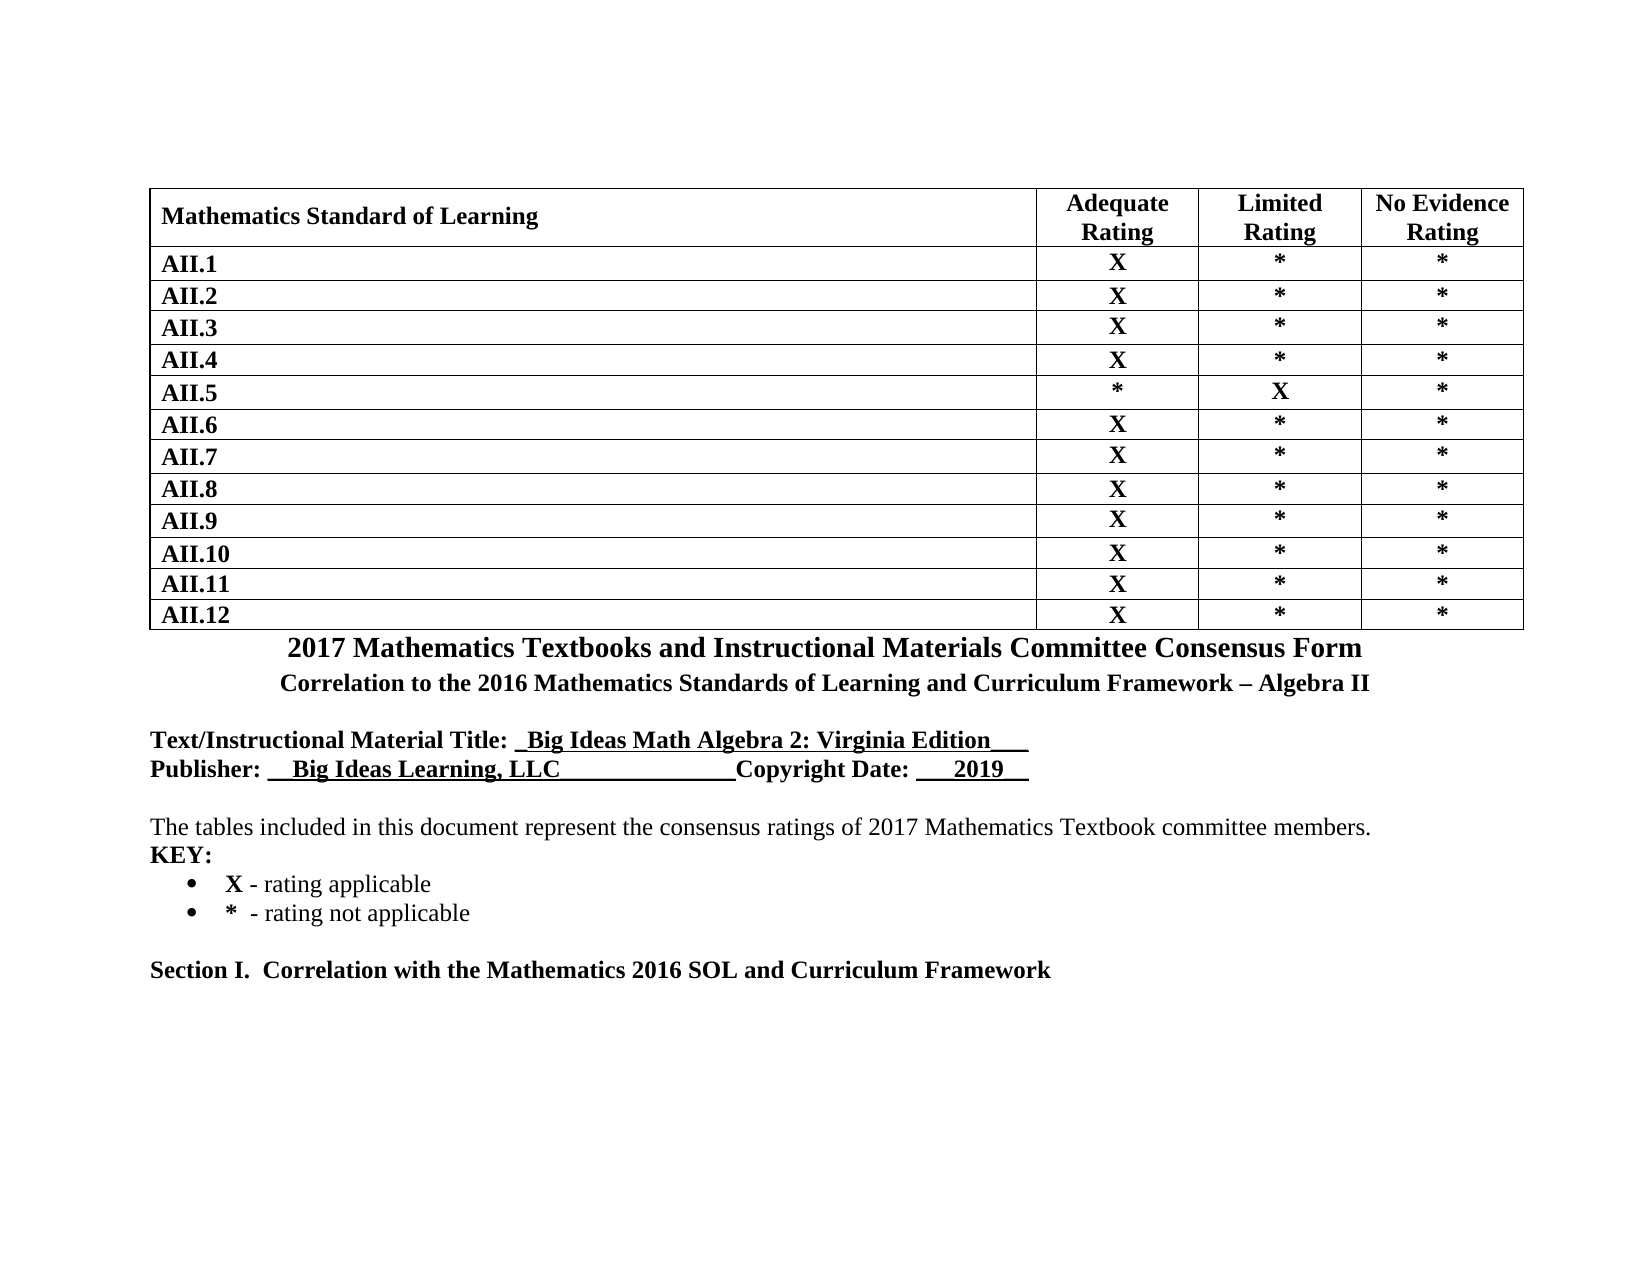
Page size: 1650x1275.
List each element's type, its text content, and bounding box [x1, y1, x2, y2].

table_cell * [1362, 247, 1523, 280]
table_cell X [1037, 505, 1198, 537]
table_cell AII.3 [151, 311, 1036, 344]
table_cell X [1037, 440, 1198, 473]
table_cell AII.6 [151, 410, 1036, 439]
table_cell * [1199, 538, 1361, 568]
text The tables included in this document represent the consensus ratings of 2017 Mathematics Textbook committee members. [150, 812, 1500, 841]
text KEY: [150, 841, 1500, 869]
table_cell X [1037, 569, 1198, 599]
table_cell AII.7 [151, 440, 1036, 473]
table_cell * [1199, 247, 1361, 280]
table_cell X [1037, 281, 1198, 310]
table_cell * [1362, 474, 1523, 503]
table_cell * [1199, 311, 1361, 344]
table_cell * [1362, 569, 1523, 599]
table_cell X [1037, 474, 1198, 503]
table_cell AII.5 [151, 376, 1036, 408]
table_cell X [1037, 600, 1198, 629]
table_cell * [1362, 505, 1523, 537]
table_cell AII.11 [151, 569, 1036, 599]
table_cell * [1199, 440, 1361, 473]
subtitle Section I. Correlation with the Mathematics 2016 SOL and Curriculum Framework [150, 956, 1500, 984]
table_cell X [1037, 538, 1198, 568]
table_cell * [1362, 410, 1523, 439]
text Publisher: __Big Ideas Learning, LLC______________Copyright Date: ___2019__ [150, 754, 1500, 783]
table_cell * [1362, 345, 1523, 375]
table_header Mathematics Standard of Learning [151, 189, 1036, 246]
table_cell * [1362, 440, 1523, 473]
table_cell AII.2 [151, 281, 1036, 310]
table_cell AII.12 [151, 600, 1036, 629]
table_cell * [1362, 311, 1523, 344]
table_cell * [1199, 569, 1361, 599]
table_cell * [1199, 600, 1361, 629]
table_cell AII.8 [151, 474, 1036, 503]
subtitle Correlation to the 2016 Mathematics Standards of Learning and Curriculum Framework – Algebra II [150, 668, 1500, 697]
table_cell * [1037, 376, 1198, 408]
table_cell AII.4 [151, 345, 1036, 375]
table_cell * [1199, 505, 1361, 537]
table_cell * [1199, 474, 1361, 503]
table_header Limited Rating [1199, 189, 1361, 246]
list * - rating not applicable [187, 898, 1500, 927]
text Text/Instructional Material Title: _Big Ideas Math Algebra 2: Virginia Edition___ [150, 726, 1500, 754]
subtitle 2017 Mathematics Textbooks and Instructional Materials Committee Consensus Form [150, 630, 1500, 664]
table_cell X [1037, 345, 1198, 375]
table_cell * [1362, 600, 1523, 629]
table_header Adequate Rating [1037, 189, 1198, 246]
table_cell * [1199, 281, 1361, 310]
table_header No Evidence Rating [1362, 189, 1523, 246]
table_cell X [1037, 410, 1198, 439]
table_cell AII.1 [151, 247, 1036, 280]
table_cell X [1037, 247, 1198, 280]
table_cell * [1362, 538, 1523, 568]
list X - rating applicable [187, 869, 1500, 898]
table_cell * [1199, 345, 1361, 375]
table_cell * [1362, 281, 1523, 310]
table_cell X [1037, 311, 1198, 344]
table_cell X [1199, 376, 1361, 408]
table_cell AII.10 [151, 538, 1036, 568]
table_cell * [1199, 410, 1361, 439]
table_cell AII.9 [151, 505, 1036, 537]
table_cell * [1362, 376, 1523, 408]
